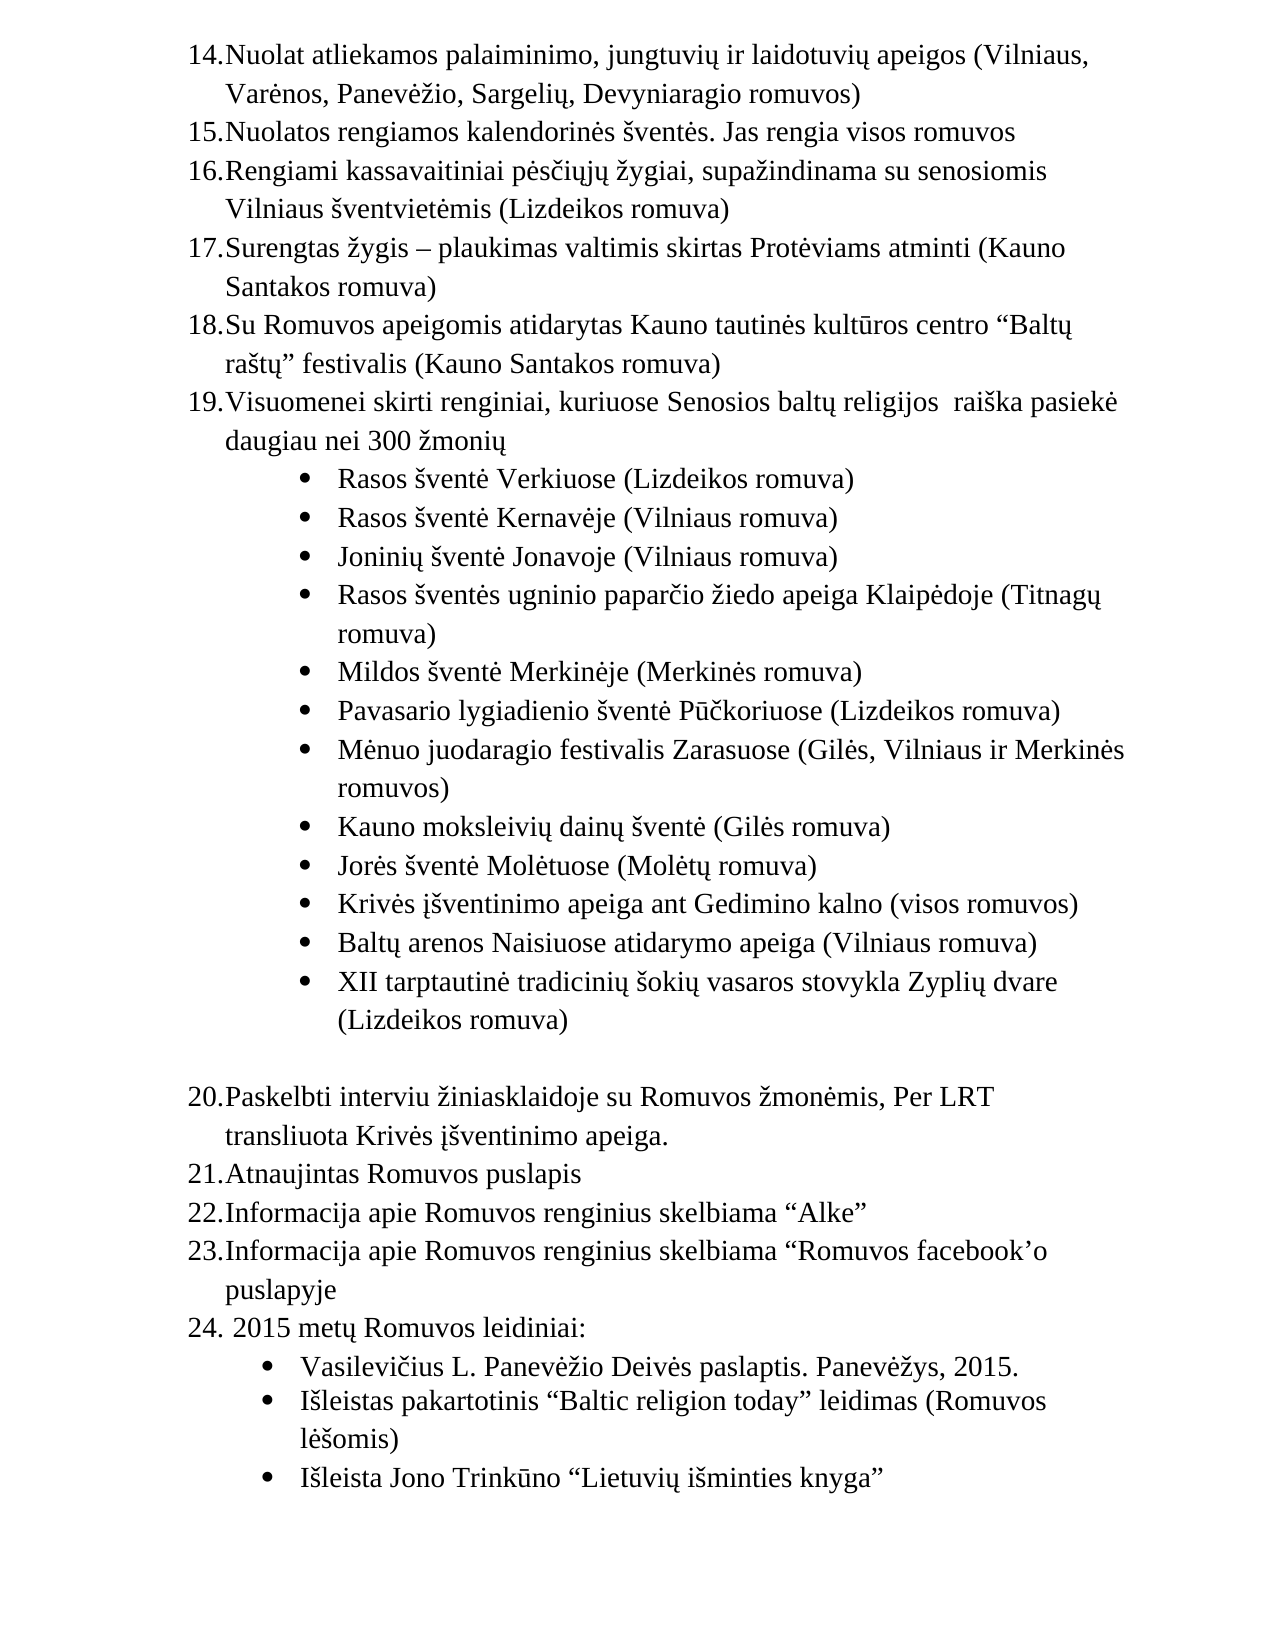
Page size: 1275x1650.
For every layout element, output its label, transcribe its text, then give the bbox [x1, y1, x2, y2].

list 2015 metų Romuvos leidiniai: [187, 1311, 1125, 1344]
list Jorės šventė Molėtuose (Molėtų romuva) [300, 848, 1125, 881]
list Baltų arenos Naisiuose atidarymo apeiga (Vilniaus romuva) [300, 925, 1125, 959]
list Vasilevičius L. Panevėžio Deivės paslaptis. Panevėžys, 2015. [262, 1349, 1125, 1383]
list Nuolatos rengiamos kalendorinės šventės. Jas rengia visos romuvos [187, 114, 1125, 148]
list Krivės įšventinimo apeiga ant Gedimino kalno (visos romuvos) [300, 886, 1125, 920]
list Išleista Jono Trinkūno “Lietuvių išminties knyga” [262, 1460, 1125, 1494]
list Rasos šventė Verkiuose (Lizdeikos romuva) [300, 461, 1125, 495]
list Nuolat atliekamos palaiminimo, jungtuvių ir laidotuvių apeigos (Vilniaus, Varėnos, Panevėžio, Sargelių, Devyniaragio romuvos) [187, 37, 1125, 109]
list Surengtas žygis – plaukimas valtimis skirtas Protėviams atminti (Kauno Santakos romuva) [187, 230, 1125, 302]
list Atnaujintas Romuvos puslapis [187, 1156, 1125, 1190]
list Pavasario lygiadienio šventė Pūčkoriuose (Lizdeikos romuva) [300, 693, 1125, 727]
list Su Romuvos apeigomis atidarytas Kauno tautinės kultūros centro “Baltų raštų” festivalis (Kauno Santakos romuva) [187, 307, 1125, 379]
list XII tarptautinė tradicinių šokių vasaros stovykla Zyplių dvare (Lizdeikos romuva) [300, 964, 1125, 1036]
list Kauno moksleivių dainų šventė (Gilės romuva) [300, 809, 1125, 843]
list Išleistas pakartotinis “Baltic religion today” leidimas (Romuvos lėšomis) [262, 1383, 1125, 1455]
list Visuomenei skirti renginiai, kuriuose Senosios baltų religijos raiška pasiekė daugiau nei 300 žmonių [187, 384, 1125, 456]
list Paskelbti interviu žiniasklaidoje su Romuvos žmonėmis, Per LRT transliuota Krivės įšventinimo apeiga. [187, 1079, 1125, 1151]
list Rasos šventės ugninio paparčio žiedo apeiga Klaipėdoje (Titnagų romuva) [300, 577, 1125, 649]
list Informacija apie Romuvos renginius skelbiama “Romuvos facebook’o puslapyje [187, 1233, 1125, 1306]
list Rengiami kassavaitiniai pėsčiųjų žygiai, supažindinama su senosiomis Vilniaus šventvietėmis (Lizdeikos romuva) [187, 153, 1125, 225]
list Mildos šventė Merkinėje (Merkinės romuva) [300, 654, 1125, 688]
list Rasos šventė Kernavėje (Vilniaus romuva) [300, 500, 1125, 534]
list Mėnuo juodaragio festivalis Zarasuose (Gilės, Vilniaus ir Merkinės romuvos) [300, 732, 1125, 804]
list Informacija apie Romuvos renginius skelbiama “Alke” [187, 1195, 1125, 1228]
list Joninių šventė Jonavoje (Vilniaus romuva) [300, 539, 1125, 572]
